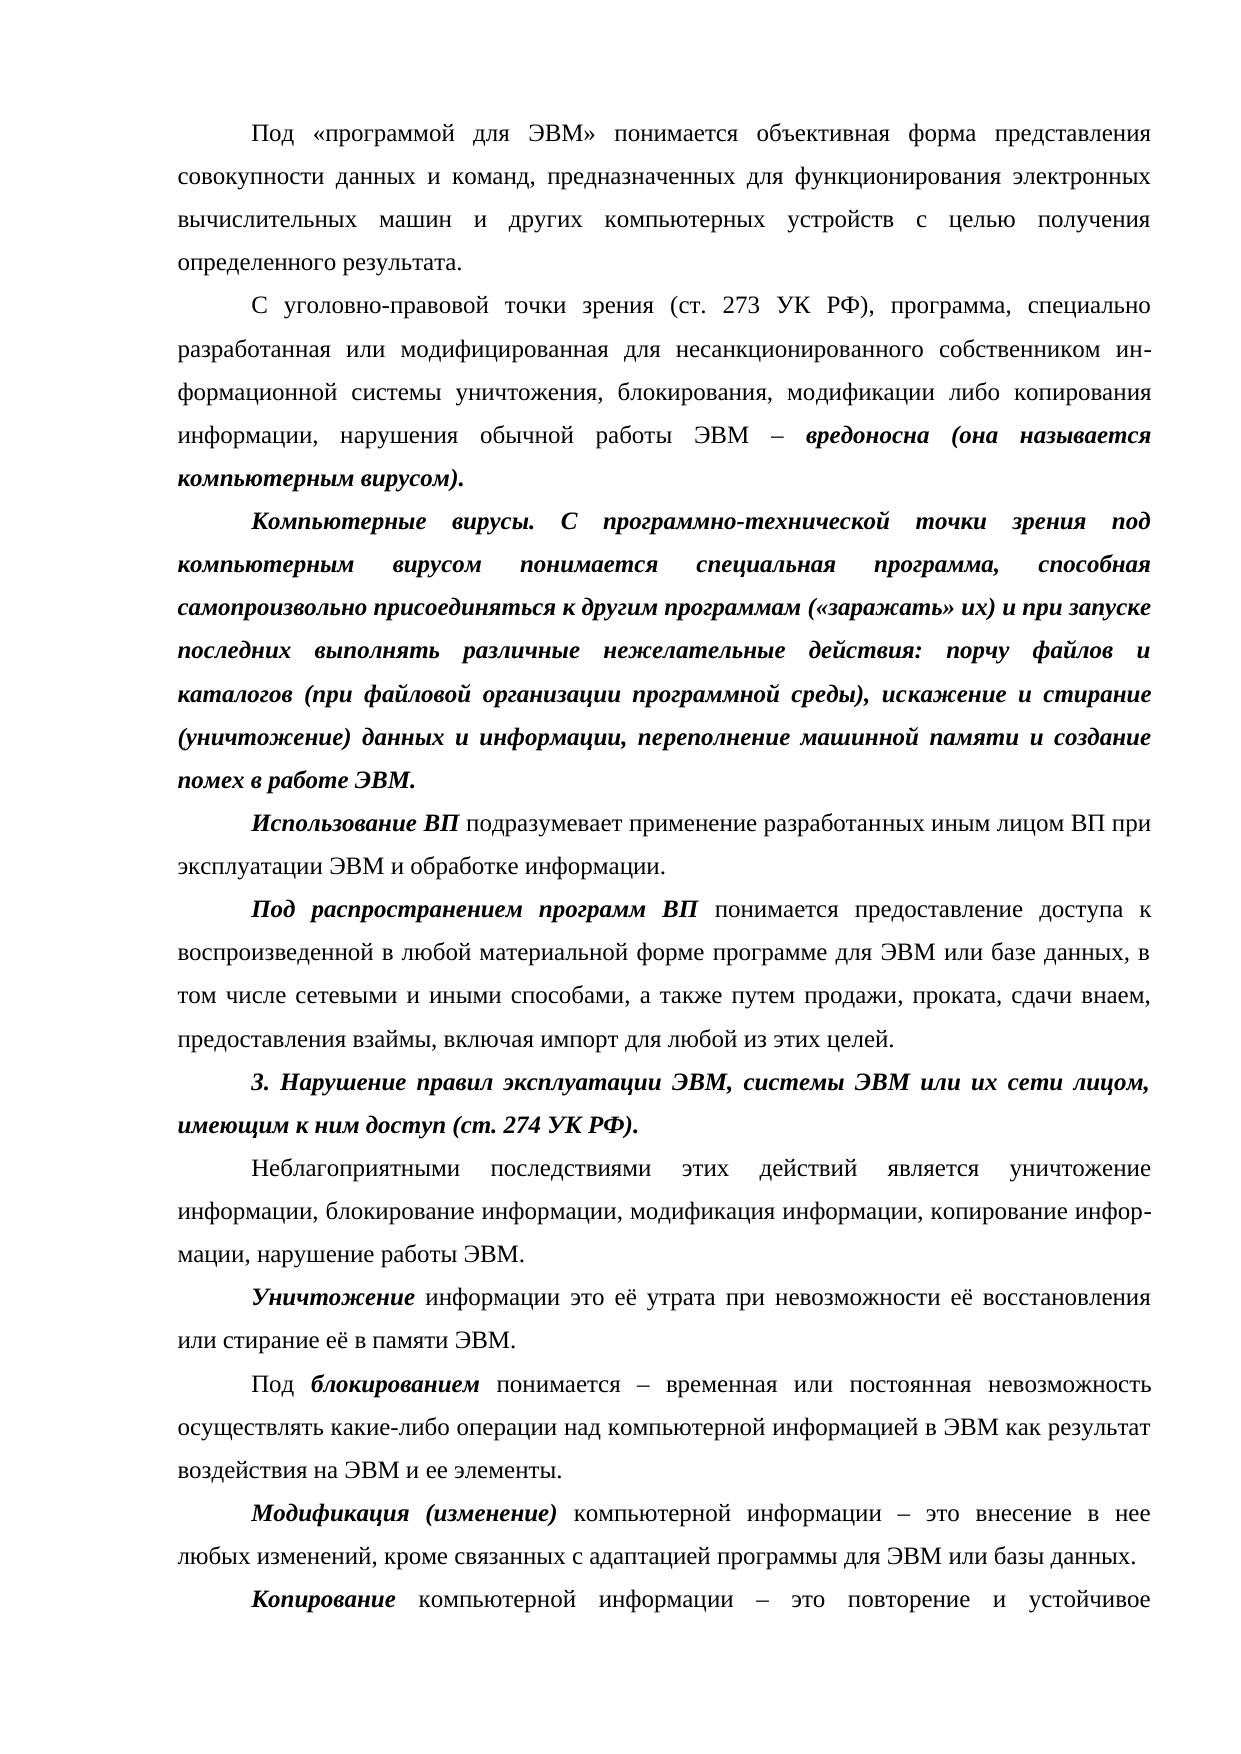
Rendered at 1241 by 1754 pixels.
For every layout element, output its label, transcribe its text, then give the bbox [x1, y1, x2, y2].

text Использование ВП подразумевает применение разработанных иным лицом ВП при эксплуатации ЭВМ и обработке информации. [177, 808, 1152, 880]
text Под распространением программ ВП понимается предоставление доступа к воспроизведенной в любой материальной форме программе для ЭВМ или базе данных, в том числе сетевыми и иными способами, а также путем продажи, проката, сдачи внаем, предоставления взаймы, включая импорт для любой из этих целей. [177, 894, 1152, 1052]
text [177, 1584, 1152, 1613]
text Под блокированием понимается – временная или постоянная невозможность осуществлять какие-либо операции над компьютерной информацией в ЭВМ как результат воздействия на ЭВМ и ее элементы. [177, 1369, 1152, 1484]
text Под «программой для ЭВМ» понимается объективная форма представления совокупности данных и команд, предназначенных для функционирования электронных вычислительных машин и других компьютерных устройств с целью получения определенного результата. [177, 118, 1152, 276]
text Компьютерные вирусы. С программно-технической точки зрения под компьютерным вирусом понимается специальная программа, способная самопроизвольно присоединяться к другим программам («заражать» их) и при запуске последних выполнять различные нежелательные действия: порчу файлов и каталогов (при файловой организации программной среды), искажение и стирание (уничтожение) данных и информации, переполнение машинной памяти и создание помех в работе ЭВМ. [177, 506, 1152, 794]
text Неблагоприятными последствиями этих действий является уничтожение информации, блокирование информации, модификация информации, копирование информации, нарушение работы ЭВМ. [177, 1153, 1152, 1268]
text 3. Нарушение правил эксплуатации ЭВМ, системы ЭВМ или их сети лицом, имеющим к ним доступ (ст. 274 УК РФ). [177, 1067, 1152, 1139]
text С уголовно-правовой точки зрения (ст. 273 УК РФ), программа, специально разработанная или модифицированная для несанкционированного собственником информационной системы уничтожения, блокирования, модификации либо копирования информации, нарушения обычной работы ЭВМ – вредоносна (она называется компьютерным вирусом). [177, 291, 1152, 492]
text Модификация (изменение) компьютерной информации – это внесение в нее любых изменений, кроме связанных с адаптацией программы для ЭВМ или базы данных. [177, 1498, 1152, 1570]
text Уничтожение информации это её утрата при невозможности её восстановления или стирание её в памяти ЭВМ. [177, 1282, 1152, 1354]
